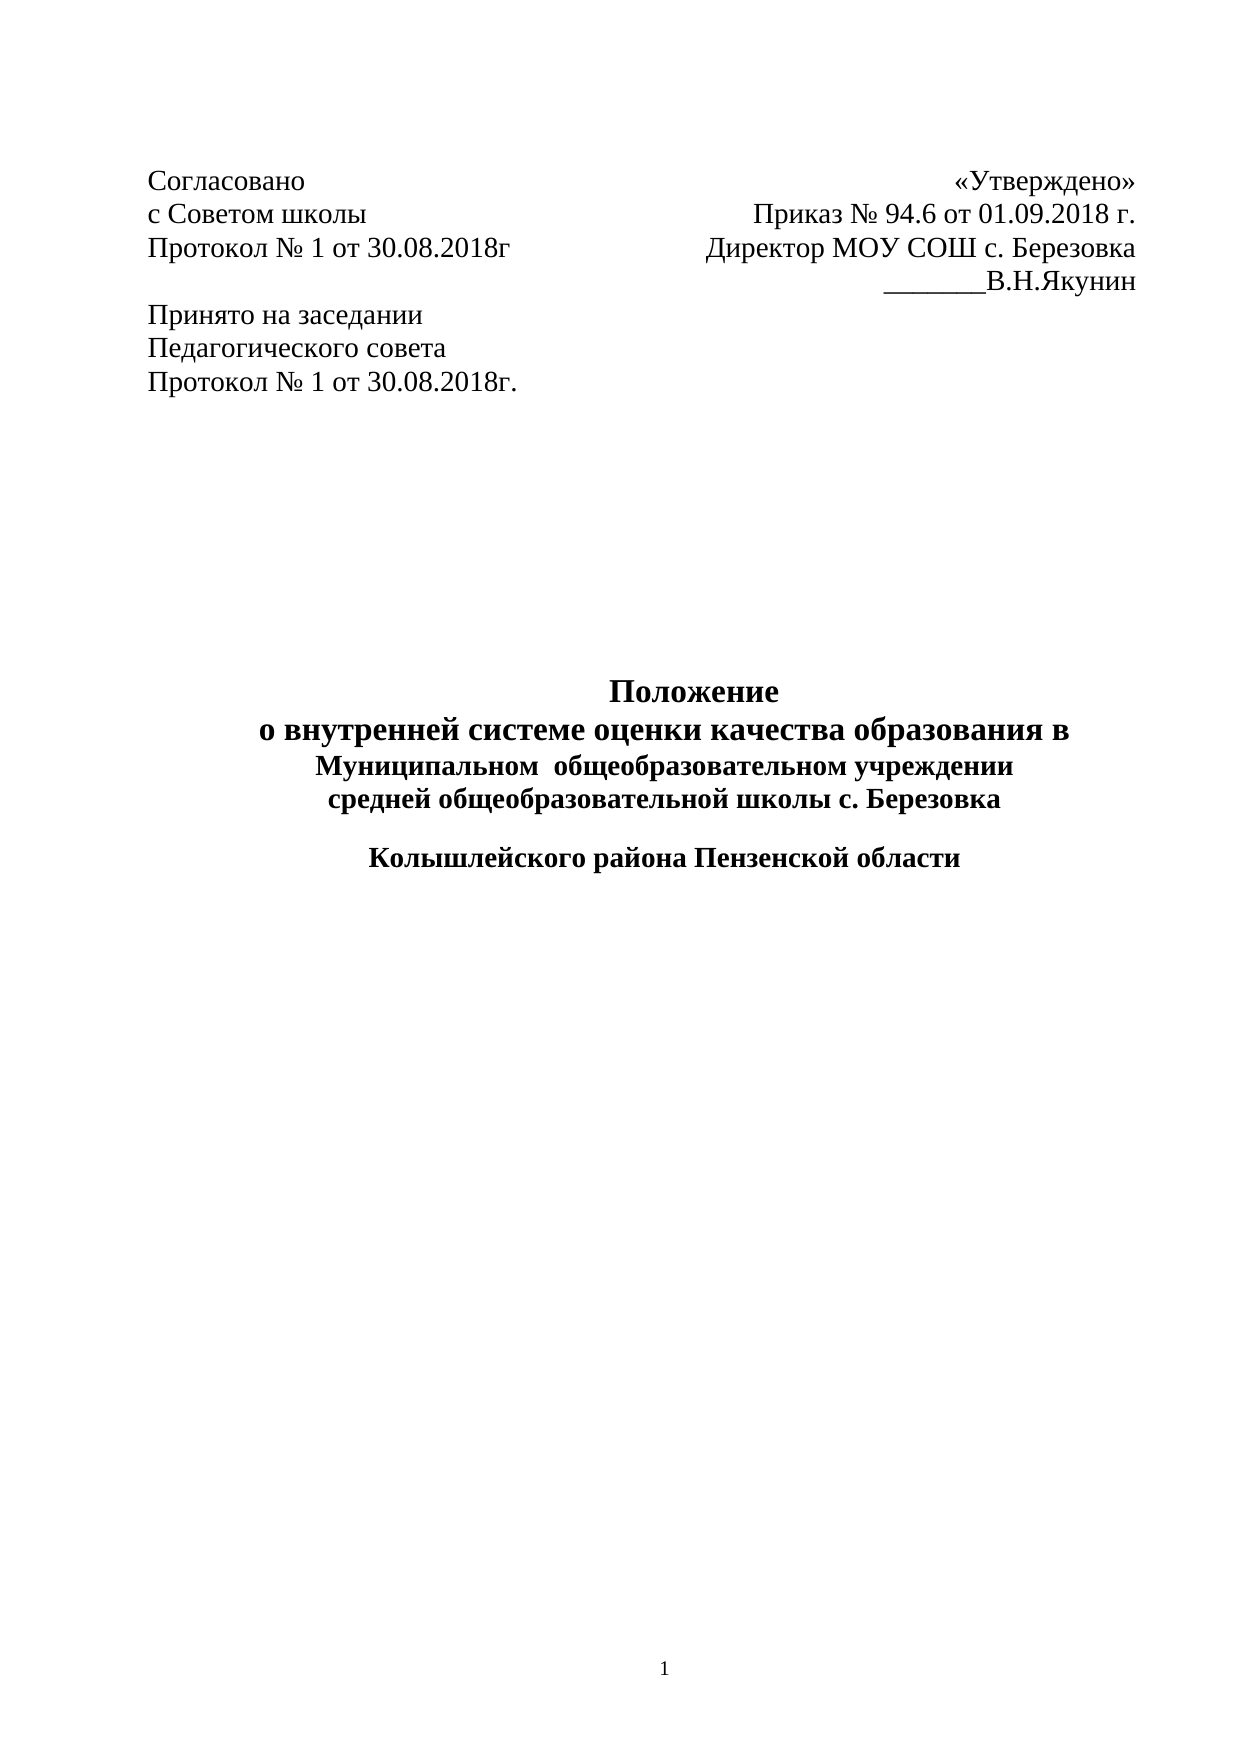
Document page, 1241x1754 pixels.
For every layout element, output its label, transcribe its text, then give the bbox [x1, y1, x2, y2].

text о внутренней системе оценки качества образования в Муниципальном общеобразовательном учреждении [177, 709, 1152, 781]
table_header «Утверждено» Приказ № 94.6 от 01.09.2018 г. Директор МОУ СОШ с. Березовка _______В.Н.Якунин [688, 163, 1136, 397]
table_header Согласовано с Советом школы Протокол № 1 от 30.08.2018г Принято на заседании Педагогического совета Протокол № 1 от 30.08.2018г. [147, 163, 688, 397]
text Положение [177, 671, 1152, 709]
text Колышлейского района Пензенской области [177, 841, 1152, 874]
text средней общеобразовательной школы с. Березовка [177, 781, 1152, 815]
